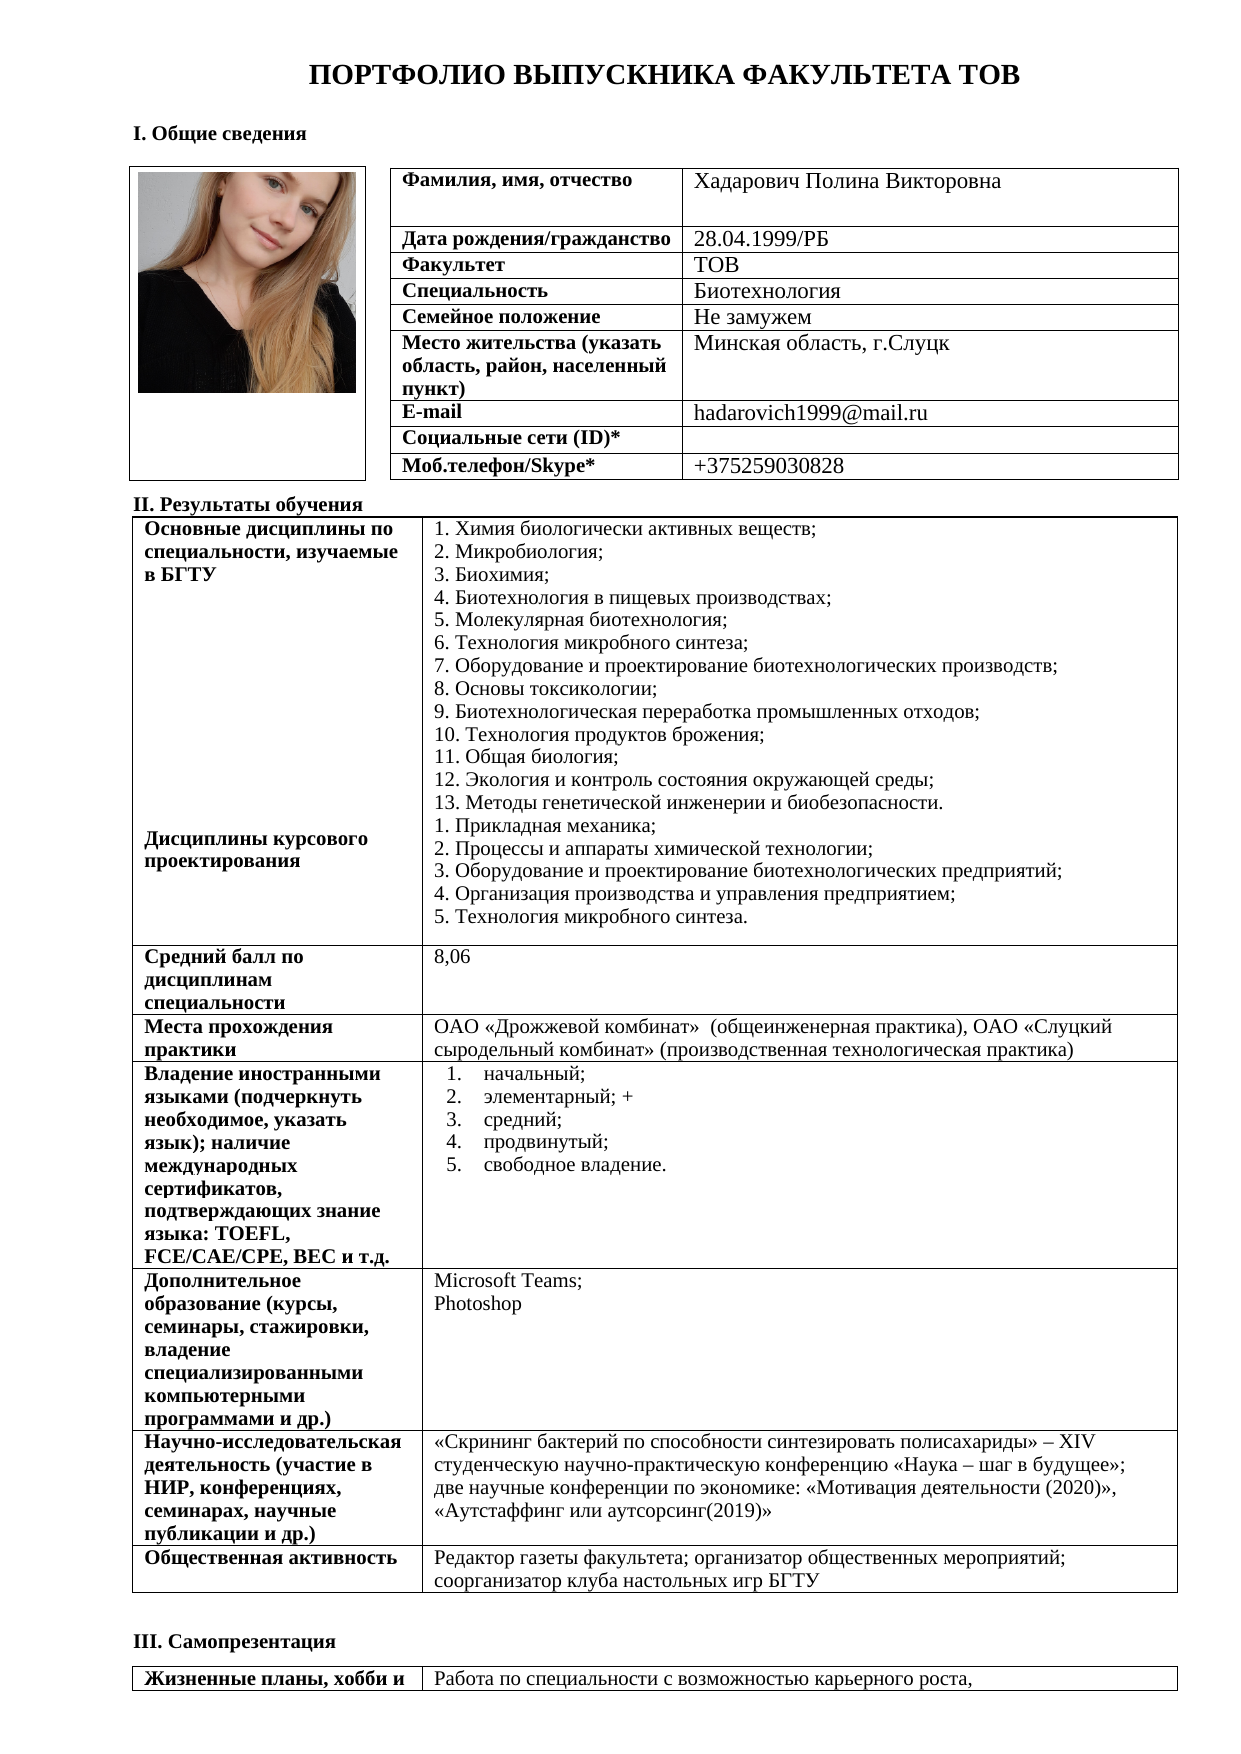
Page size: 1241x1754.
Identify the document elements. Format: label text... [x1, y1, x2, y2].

text ІІ. Результаты обучения [133, 493, 1196, 516]
table_cell Дополнительное образование (курсы, семинары, стажировки, владение специализированными компьютерными программами и др.) [133, 1269, 422, 1429]
table_cell Место жительства (указать область, район, населенный пункт) [391, 331, 682, 399]
table_header Основные дисциплины по специальности, изучаемые в БГТУ Дисциплины курсового проектирования [133, 518, 422, 944]
table_cell hadarovich1999@mail.ru [683, 401, 1178, 426]
table_cell 28.04.1999/РБ [683, 227, 1178, 252]
table_cell 8,06 [423, 946, 1177, 1014]
table_cell Средний балл по дисциплинам специальности [133, 946, 422, 1014]
table_cell ОАО «Дрожжевой комбинат» (общеинженерная практика), ОАО «Слуцкий сыродельный комбинат» (производственная технологическая практика) [423, 1015, 1177, 1061]
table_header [133, 1667, 422, 1690]
table_cell Моб.телефон/Skype* [391, 454, 682, 479]
table_header 1. Химия биологически активных веществ; 2. Микробиология; 3. Биохимия; 4. Биотехнология в пищевых производствах; 5. Молекулярная биотехнология; 6. Технология микробного синтеза; 7. Оборудование и проектирование биотехнологических производств; 8. Основы токсикологии; 9. Биотехнологическая переработка промышленных отходов; 10. Технология продуктов брожения; 11. Общая биология; 12. Экология и контроль состояния окружающей среды; 13. Методы генетической инженерии и биобезопасности. 1. Прикладная механика; 2. Процессы и аппараты химической технологии; 3. Оборудование и проектирование биотехнологических предприятий; 4. Организация производства и управления предприятием; 5. Технология микробного синтеза. [423, 518, 1177, 944]
table_cell «Скрининг бактерий по способности синтезировать полисахариды» – XIV студенческую научно-практическую конференцию «Наука – шаг в будущее»; две научные конференции по экономике: «Мотивация деятельности (2020)», «Аутстаффинг или аутсорсинг(2019)» [423, 1431, 1177, 1545]
table_cell Дата рождения/гражданство [391, 227, 682, 252]
table_cell начальный; элементарный; + средний; продвинутый; свободное владение. [423, 1062, 1177, 1268]
table_cell Социальные сети (ID)* [391, 427, 682, 453]
table_cell ТОВ [683, 253, 1178, 278]
table_cell Факультет [391, 253, 682, 278]
table_header Фамилия, имя, отчество [391, 169, 682, 226]
table_cell E-mail [391, 401, 682, 426]
table_cell Биотехнология [683, 279, 1178, 304]
table_cell [683, 427, 1178, 453]
text ІІІ. Самопрезентация [133, 1629, 1196, 1653]
table_cell Microsoft Teams; Photoshop [423, 1269, 1177, 1429]
table_cell +375259030828 [683, 454, 1178, 479]
text ПОРТФОЛИО ВЫПУСКНИКА ФАКУЛЬТЕТА ТОВ [133, 59, 1196, 91]
table_cell Редактор газеты факультета; организатор общественных мероприятий; соорганизатор клуба настольных игр БГТУ [423, 1546, 1177, 1592]
table_cell Владение иностранными языками (подчеркнуть необходимое, указать язык); наличие международных сертификатов, подтверждающих знание языка: ТОЕFL, FСЕ/САЕ/СРЕ, ВЕС и т.д. [133, 1062, 422, 1268]
table_cell Минская область, г.Слуцк [683, 331, 1178, 399]
table_header Хадарович Полина Викторовна [683, 169, 1178, 226]
table_cell Специальность [391, 279, 682, 304]
table_cell Общественная активность [133, 1546, 422, 1592]
table_cell Места прохождения практики [133, 1015, 422, 1061]
table_cell Семейное положение [391, 305, 682, 330]
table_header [423, 1667, 1177, 1690]
table_cell Научно-исследовательская деятельность (участие в НИР, конференциях, семинарах, научные публикации и др.) [133, 1431, 422, 1545]
text І. Общие сведения [133, 123, 1196, 145]
table_cell Не замужем [683, 305, 1178, 330]
picture [138, 172, 356, 393]
